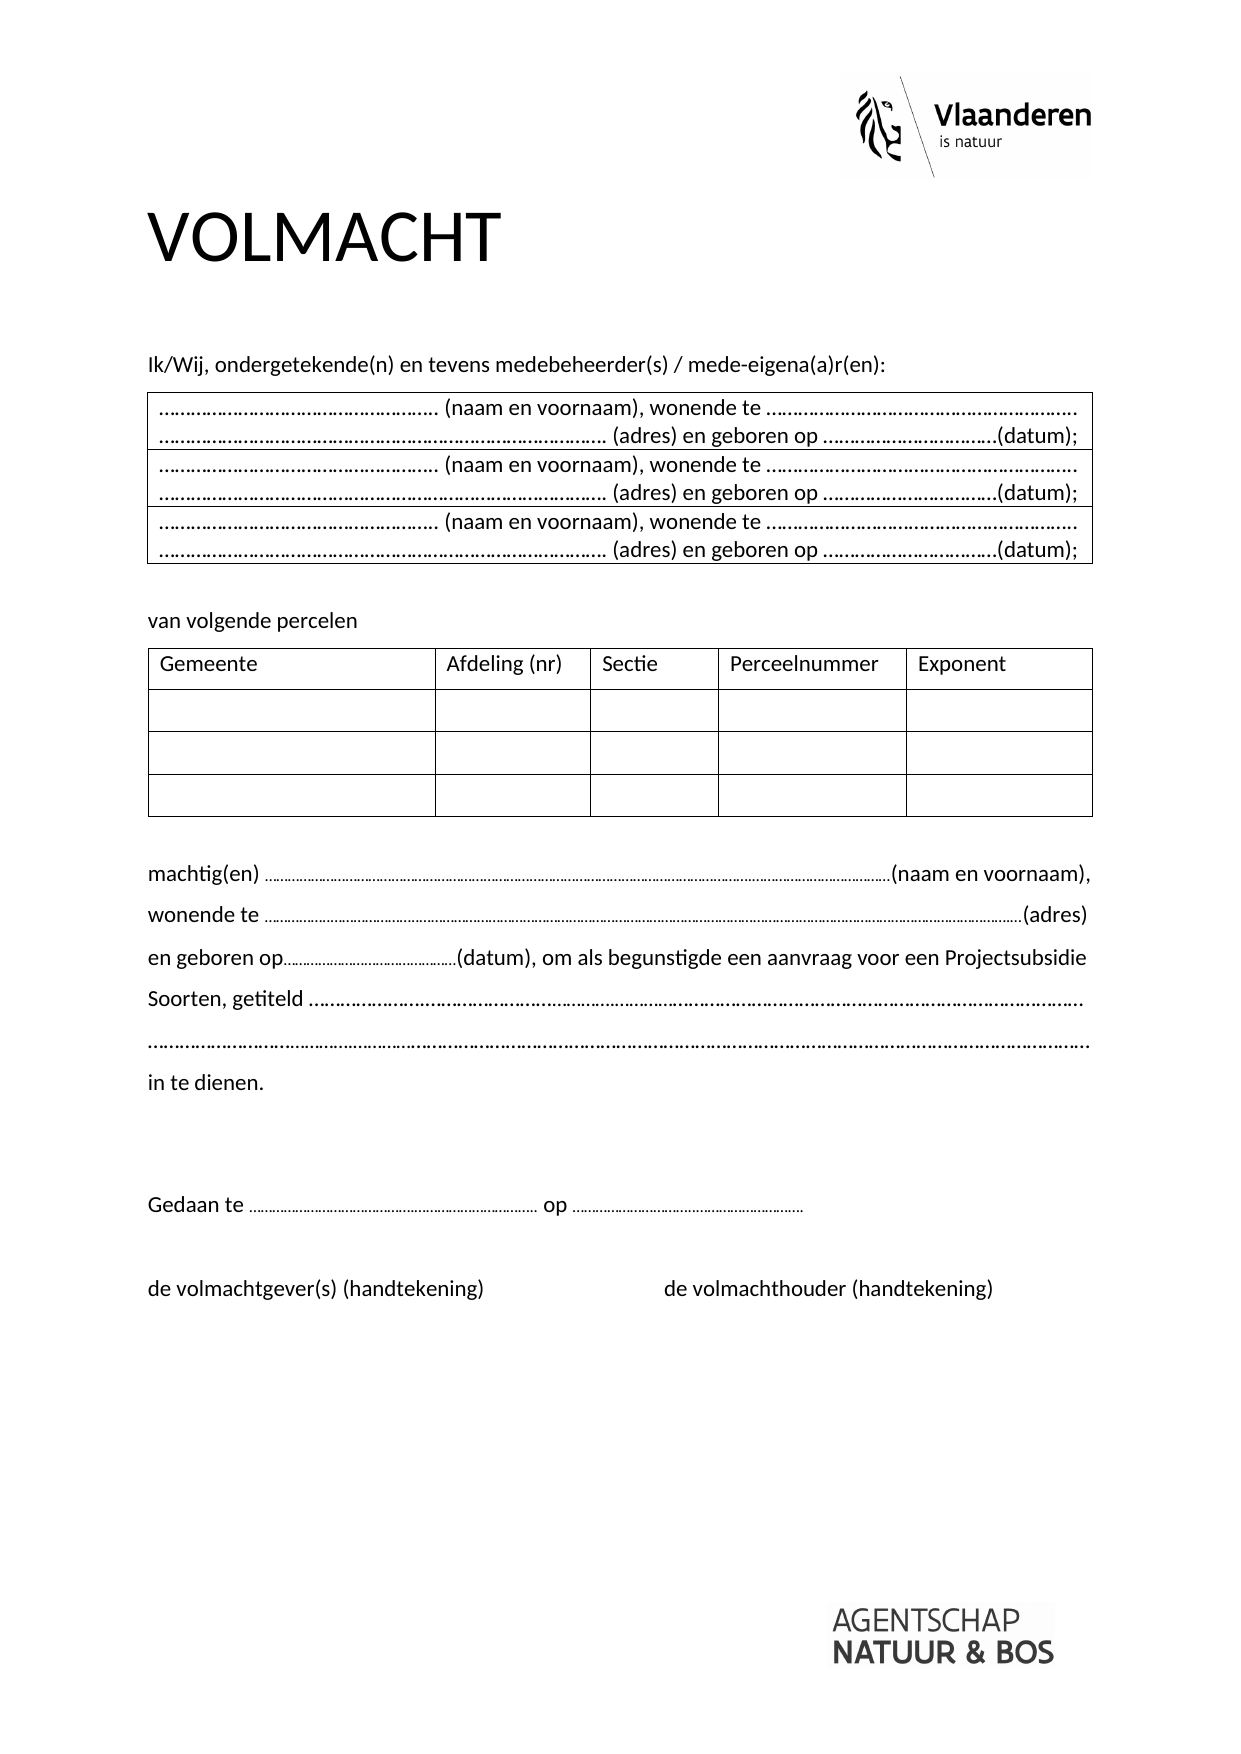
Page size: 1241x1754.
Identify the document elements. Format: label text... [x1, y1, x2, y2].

text Gedaan te …………………………………….………………………….. op …………………………..………………………. [148, 1190, 1092, 1218]
picture [839, 73, 1093, 180]
table_cell [149, 690, 435, 731]
table_cell [907, 732, 1092, 773]
table_cell [149, 775, 435, 816]
table_cell [591, 732, 718, 773]
text machtig(en) ……………………………………………………………………………………………………………….………………………………(naam en voornaam), wonende te ……………..…………………..……………………………………………………………………………………………………………………………………….…(adres) en geboren op………………………………………(datum), om als begunstigde een aanvraag voor een Projectsubsidie Soorten, getiteld ………………….……………………………….……………………………………………………………………………… ………………………………….……………………………………………………………………………………………………………………………in te dienen. [148, 817, 1092, 1097]
table_cell …………………………………………….. (naam en voornaam), wonende te ………………………………………………….. …………………………………………………………………………. (adres) en geboren op ……………………………(datum); [148, 450, 1092, 506]
picture [827, 1602, 1055, 1669]
text de volmachtgever(s) (handtekening) de volmachthouder (handtekening) [148, 1274, 1092, 1344]
table_cell [719, 775, 906, 816]
table_header Exponent [907, 649, 1092, 689]
table_header Gemeente [149, 649, 435, 689]
text VOLMACHT [148, 188, 1092, 280]
table_header Perceelnummer [719, 649, 906, 689]
table_header Sectie [591, 649, 718, 689]
table_cell [436, 775, 590, 816]
table_cell [719, 690, 906, 731]
table_cell [591, 775, 718, 816]
table_cell …………………………………………….. (naam en voornaam), wonende te ………………………………………………….. …………………………………………………………………………. (adres) en geboren op ……………………………(datum); [148, 507, 1092, 563]
text van volgende percelen [148, 564, 1092, 634]
table_cell [149, 732, 435, 773]
table_cell [907, 775, 1092, 816]
table_cell [436, 732, 590, 773]
table_cell [907, 690, 1092, 731]
table_header Afdeling (nr) [436, 649, 590, 689]
table_cell [719, 732, 906, 773]
table_cell [591, 690, 718, 731]
table_header …………………………………………….. (naam en voornaam), wonende te ………………………………………………….. …………………………………………………………………………. (adres) en geboren op ……………………………(datum); [148, 393, 1092, 449]
table_cell [436, 690, 590, 731]
text Ik/Wij, ondergetekende(n) en tevens medebeheerder(s) / mede-eigena(a)r(en): [148, 350, 1092, 378]
